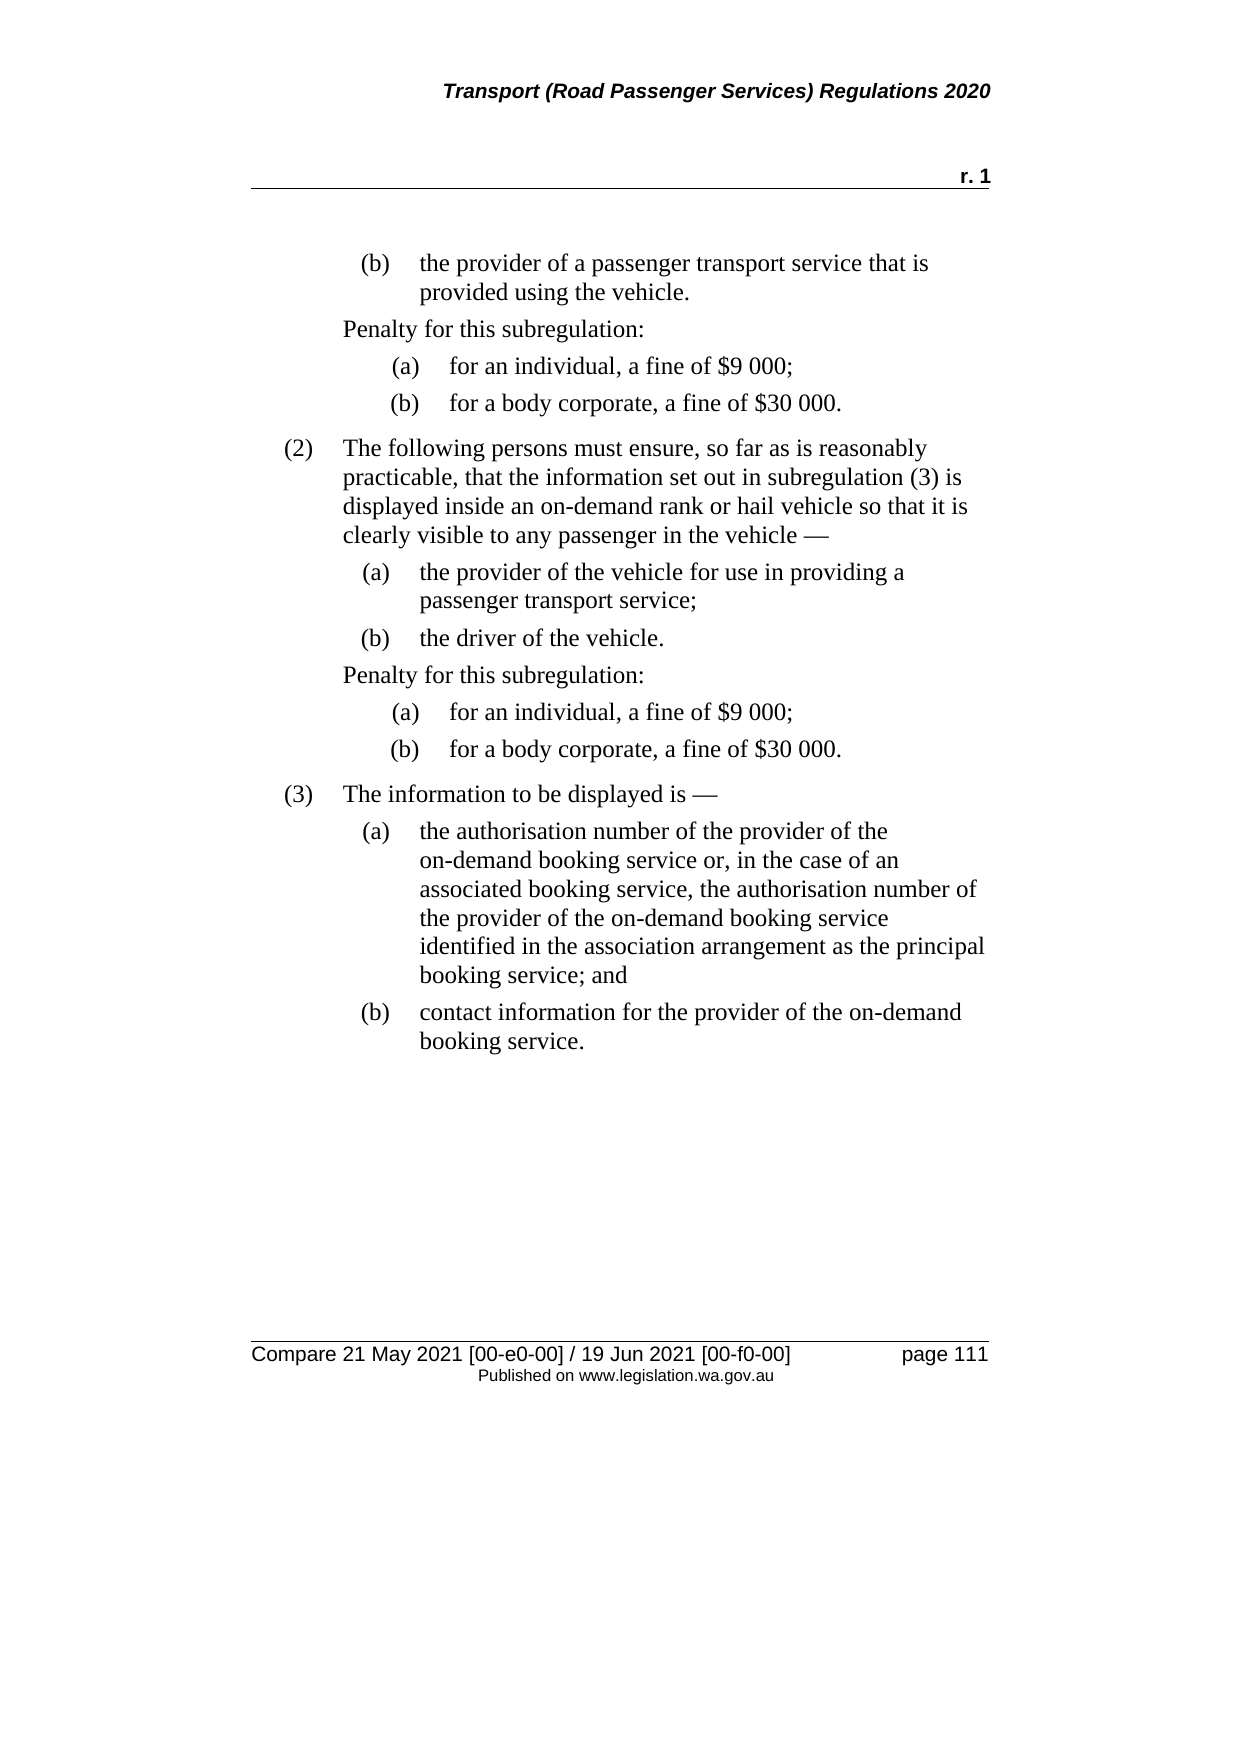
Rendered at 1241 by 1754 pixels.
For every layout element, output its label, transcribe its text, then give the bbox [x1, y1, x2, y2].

text (b) the provider of a passenger transport service that is provided using the vehicle. [251, 248, 989, 306]
text (b) for a body corporate, a fine of $30 000. [251, 388, 989, 417]
text (a) the authorisation number of the provider of the on-demand booking service or, in the case of an associated booking service, the authorisation number of the provider of the on-demand booking service identified in the association arrangement as the principal booking service; and [251, 816, 989, 989]
text (a) for an individual, a fine of $9 000; [251, 351, 989, 380]
text Penalty for this subregulation: [251, 314, 989, 343]
text (a) the provider of the vehicle for use in providing a passenger transport service; [251, 557, 989, 614]
text (3) The information to be displayed is — [251, 779, 989, 808]
text Penalty for this subregulation: [251, 660, 989, 688]
text (2) The following persons must ensure, so far as is reasonably practicable, that the information set out in subregulation (3) is displayed inside an on-demand rank or hail vehicle so that it is clearly visible to any passenger in the vehicle — [251, 433, 989, 548]
text (b) for a body corporate, a fine of $30 000. [251, 734, 989, 763]
text (b) the driver of the vehicle. [251, 623, 989, 651]
text (a) for an individual, a fine of $9 000; [251, 697, 989, 726]
text (b) contact information for the provider of the on-demand booking service. [251, 997, 989, 1055]
